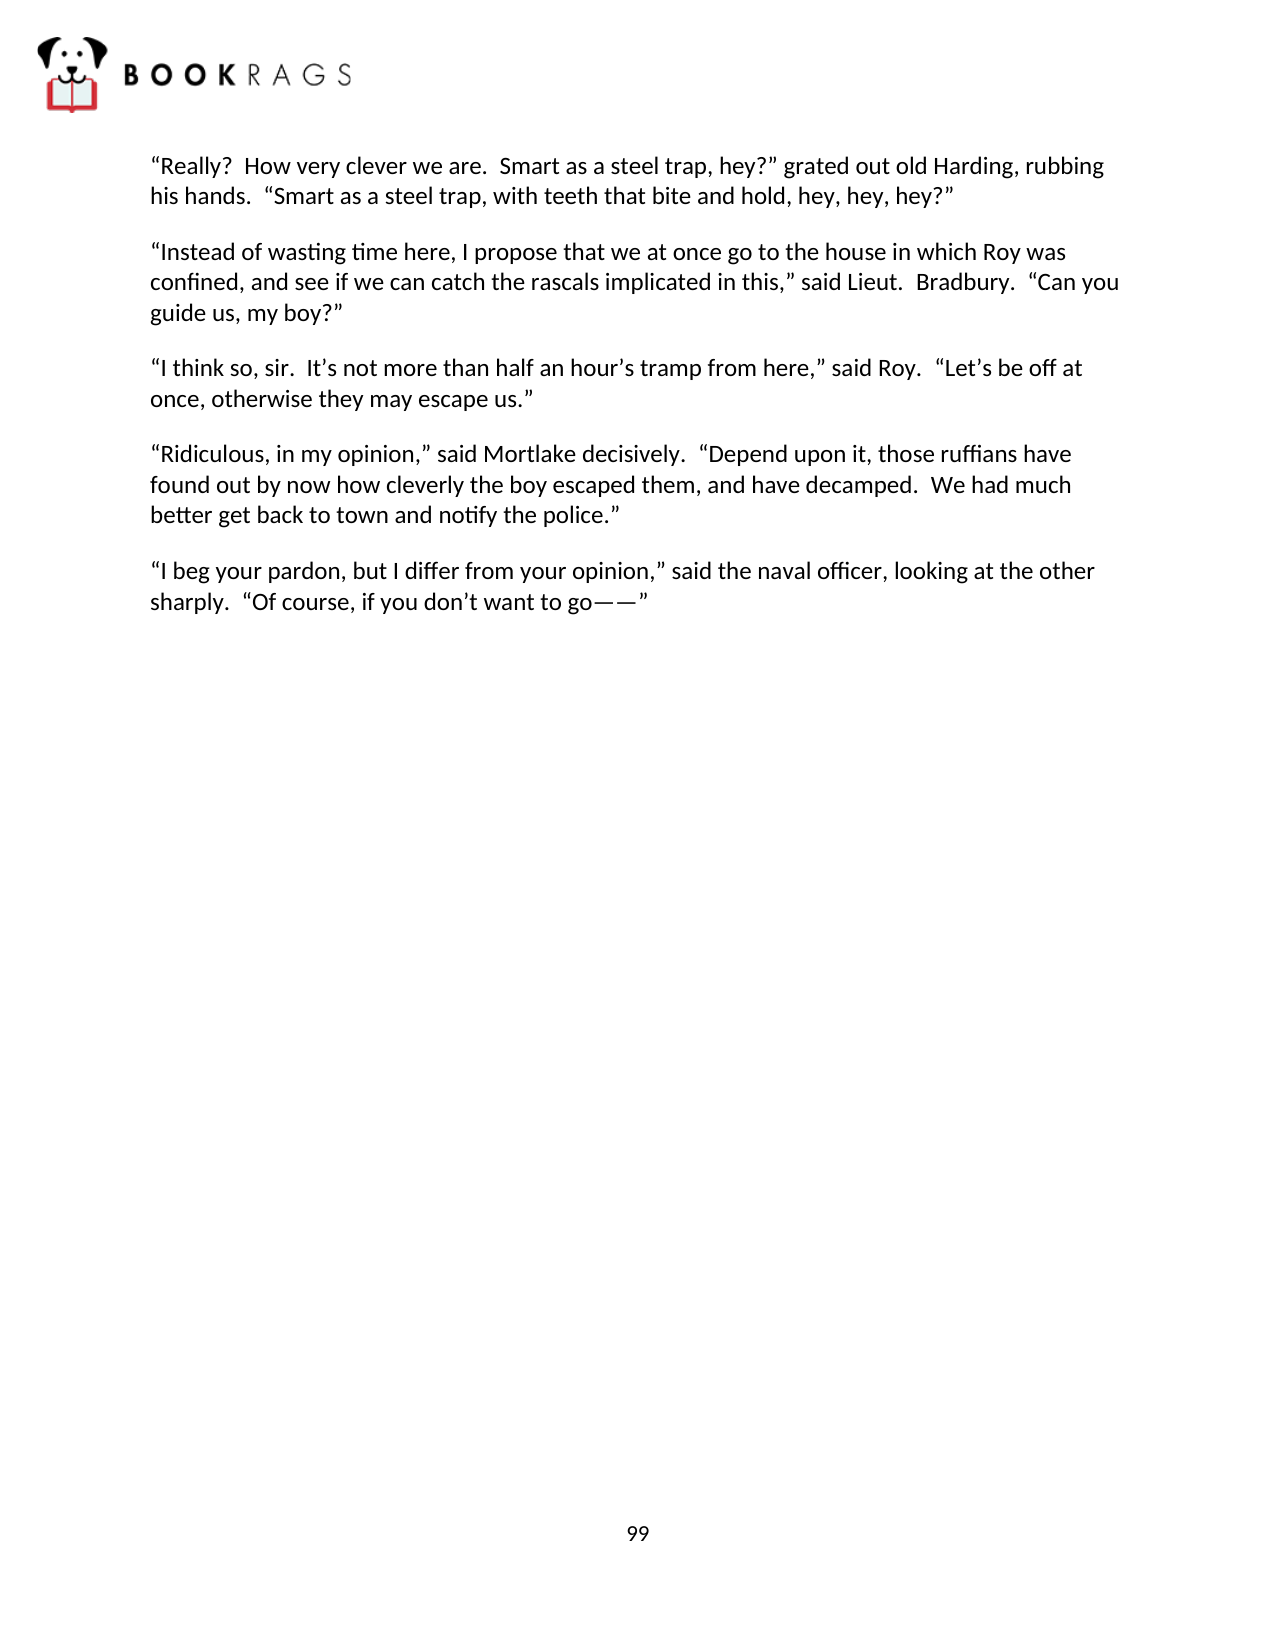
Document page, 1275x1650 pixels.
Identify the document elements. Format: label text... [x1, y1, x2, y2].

text “Ridiculous, in my opinion,” said Mortlake decisively. “Depend upon it, those ruffians have found out by now how cleverly the boy escaped them, and have decamped. We had much better get back to town and notify the police.” [150, 439, 1125, 530]
text “I think so, sir. It’s not more than half an hour’s tramp from here,” said Roy. “Let’s be off at once, otherwise they may escape us.” [150, 353, 1125, 414]
text “I beg your pardon, but I differ from your opinion,” said the naval officer, looking at the other sharply. “Of course, if you don’t want to go——­” [150, 555, 1125, 616]
text “Really? How very clever we are. Smart as a steel trap, hey?” grated out old Harding, rubbing his hands. “Smart as a steel trap, with teeth that bite and hold, hey, hey, hey?” [150, 150, 1125, 211]
picture [37, 37, 351, 113]
text “Instead of wasting time here, I propose that we at once go to the house in which Roy was confined, and see if we can catch the rascals implicated in this,” said Lieut. Bradbury. “Can you guide us, my boy?” [150, 236, 1125, 328]
